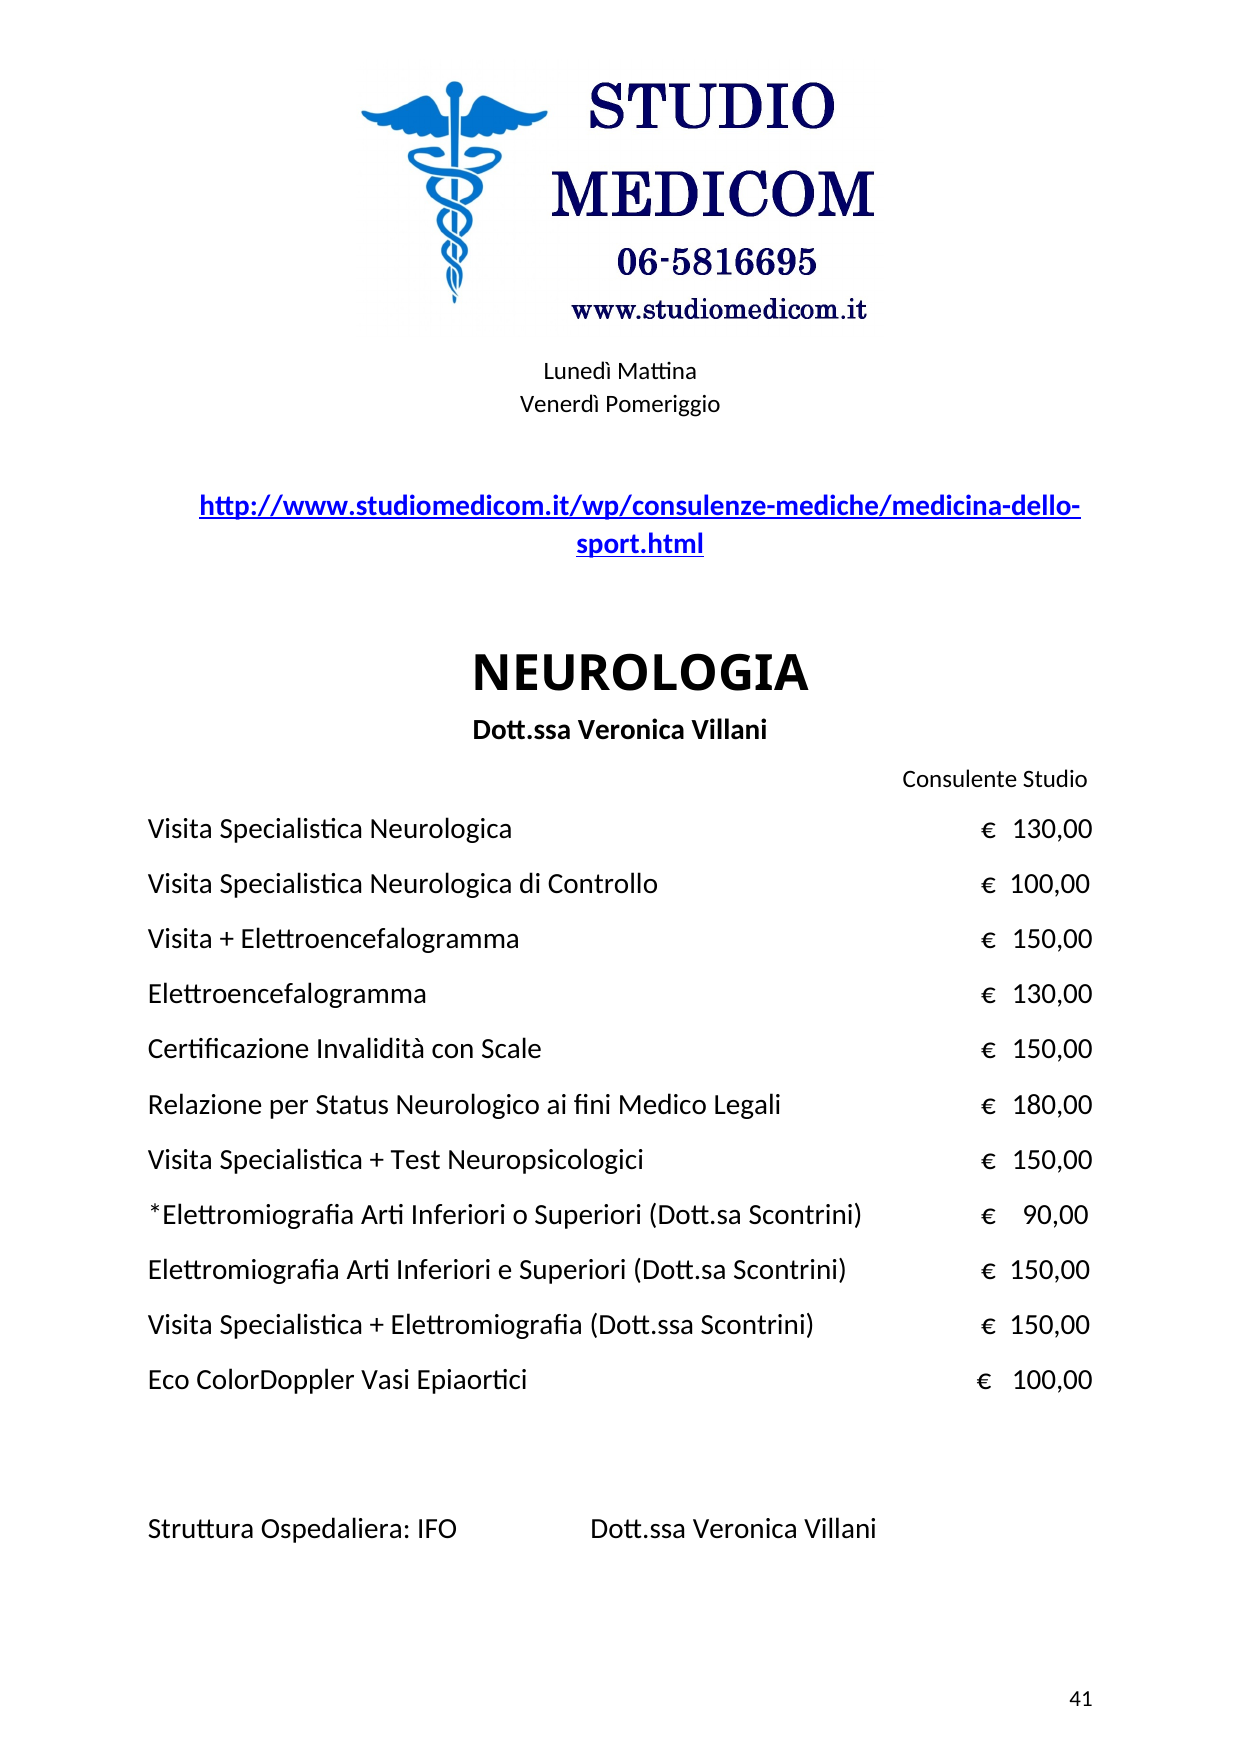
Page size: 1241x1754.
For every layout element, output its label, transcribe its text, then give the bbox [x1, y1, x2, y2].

text http://www.studiomedicom.it/wp/consulenze-mediche/medicina-dello-sport.html [148, 487, 1132, 561]
text Consulente Studio [148, 763, 1088, 793]
text Visita Specialistica Neurologica di Controllo € 100,00 [148, 865, 1132, 901]
text Eco ColorDoppler Vasi Epiaortici € 100,00 [148, 1361, 1132, 1397]
text *Elettromiografia Arti Inferiori o Superiori (Dott.sa Scontrini) € 90,00 [148, 1196, 1092, 1232]
text Dott.ssa Veronica Villani [148, 711, 1092, 746]
text Visita + Elettroencefalogramma € 150,00 [148, 920, 1092, 956]
text Venerdì Pomeriggio [148, 388, 1092, 418]
text Certificazione Invalidità con Scale € 150,00 [148, 1031, 1092, 1066]
text Visita Specialistica + Elettromiografia (Dott.ssa Scontrini) € 150,00 [148, 1306, 1092, 1342]
text Visita Specialistica + Test Neuropsicologici € 150,00 [148, 1141, 1092, 1176]
text Struttura Ospedaliera: IFO Dott.ssa Veronica Villani [148, 1510, 1132, 1546]
text Lunedì Mattina [148, 355, 1092, 386]
picture [356, 59, 884, 337]
text Elettromiografia Arti Inferiori e Superiori (Dott.sa Scontrini) € 150,00 [148, 1251, 1092, 1287]
text Relazione per Status Neurologico ai fini Medico Legali € 180,00 [148, 1086, 1092, 1121]
text Elettroencefalogramma € 130,00 [148, 976, 1092, 1011]
text NEUROLOGIA [148, 637, 1132, 705]
text Visita Specialistica Neurologica € 130,00 [148, 810, 1092, 846]
